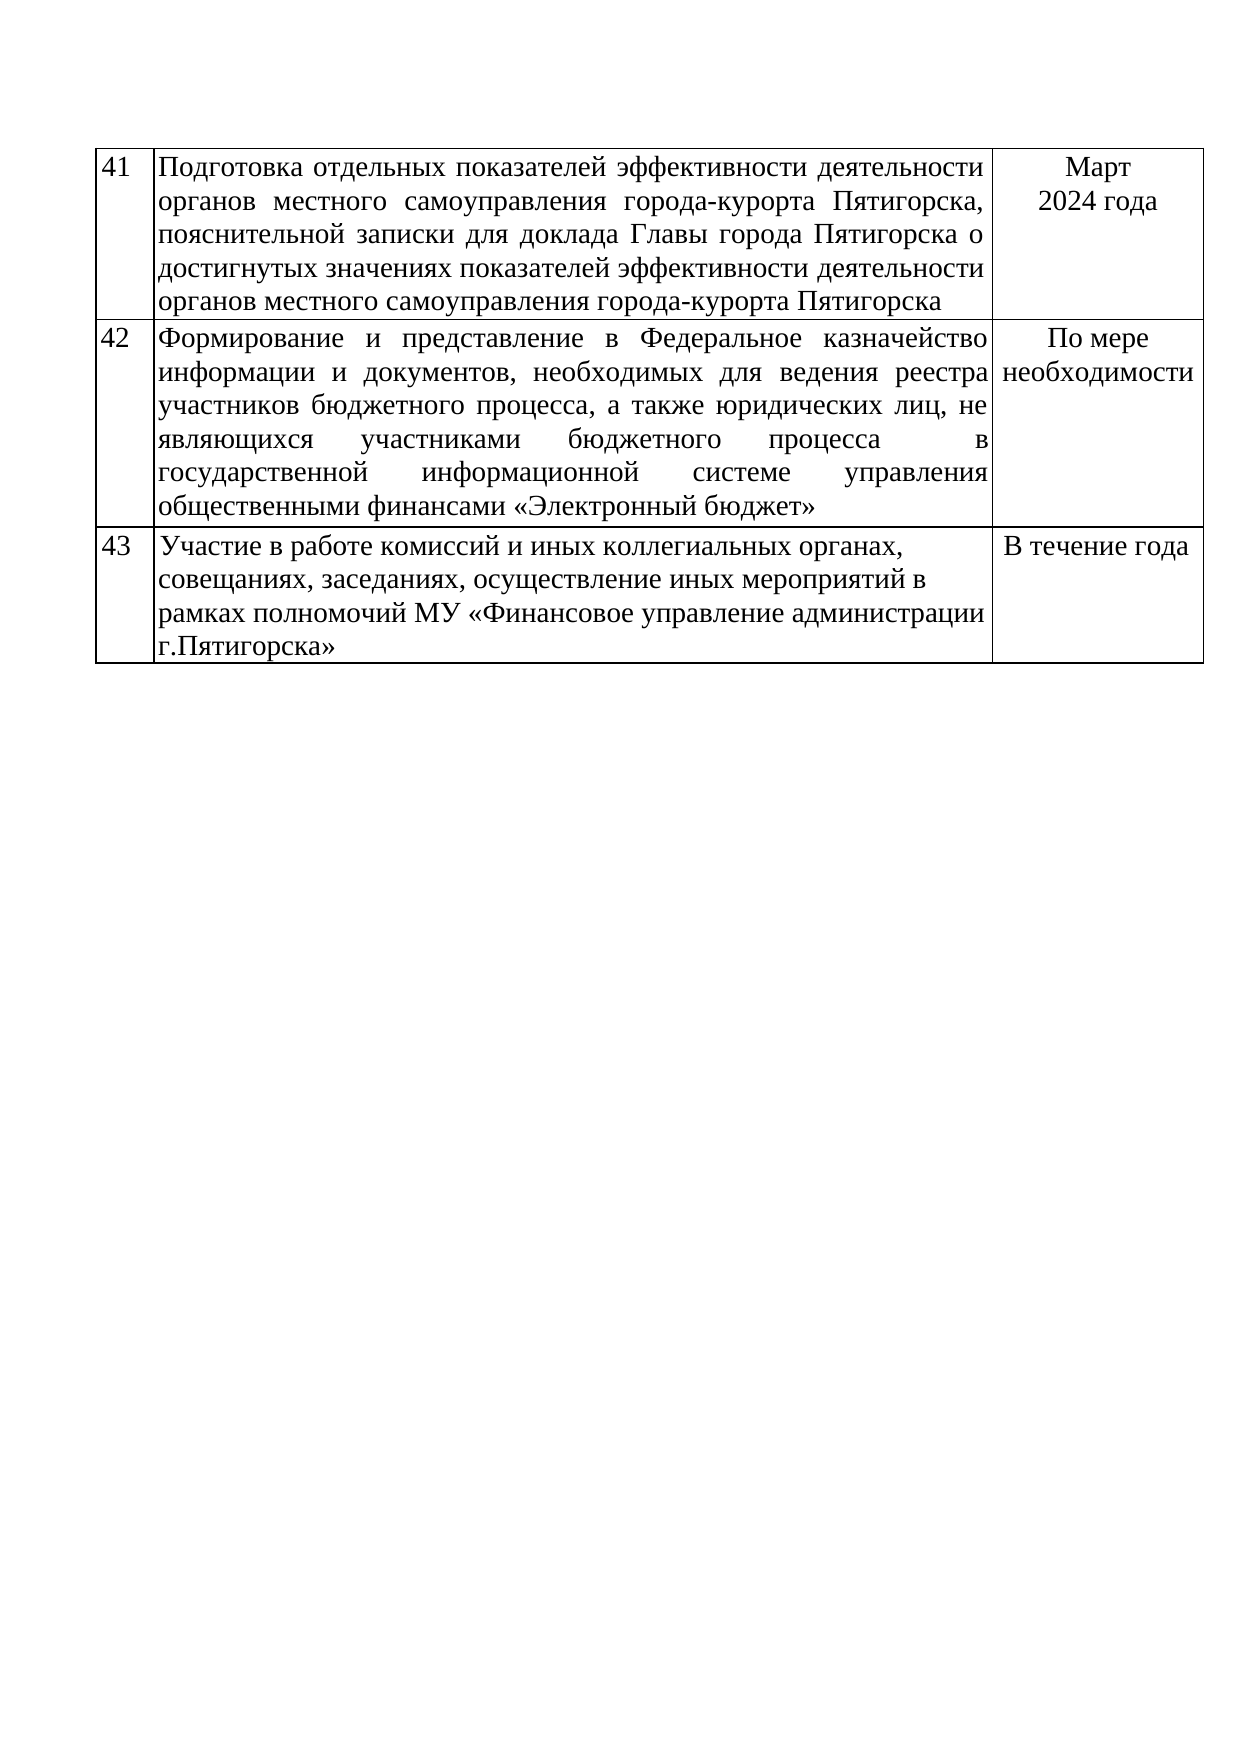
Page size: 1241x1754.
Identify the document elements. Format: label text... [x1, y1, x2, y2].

table_cell Март 2024 года [993, 149, 1203, 319]
table_cell 41 [97, 149, 153, 319]
table_cell В течение года [993, 528, 1203, 662]
table_cell Формирование и представление в Федеральное казначейство информации и документов, необходимых для ведения реестра участников бюджетного процесса, а также юридических лиц, не являющихся участниками бюджетного процесса в государственной информационной системе управления общественными финансами «Электронный бюджет» [155, 320, 992, 526]
table_cell 43 [97, 528, 153, 662]
table_cell Участие в работе комиссий и иных коллегиальных органах, совещаниях, заседаниях, осуществление иных мероприятий в рамках полномочий МУ «Финансовое управление администрации г.Пятигорска» [155, 528, 992, 662]
table_cell По мере необходимости [993, 320, 1203, 526]
table_cell 42 [97, 320, 153, 526]
table_cell Подготовка отдельных показателей эффективности деятельности органов местного самоуправления города-курорта Пятигорска, пояснительной записки для доклада Главы города Пятигорска о достигнутых значениях показателей эффективности деятельности органов местного самоуправления города-курорта Пятигорска [155, 149, 992, 319]
